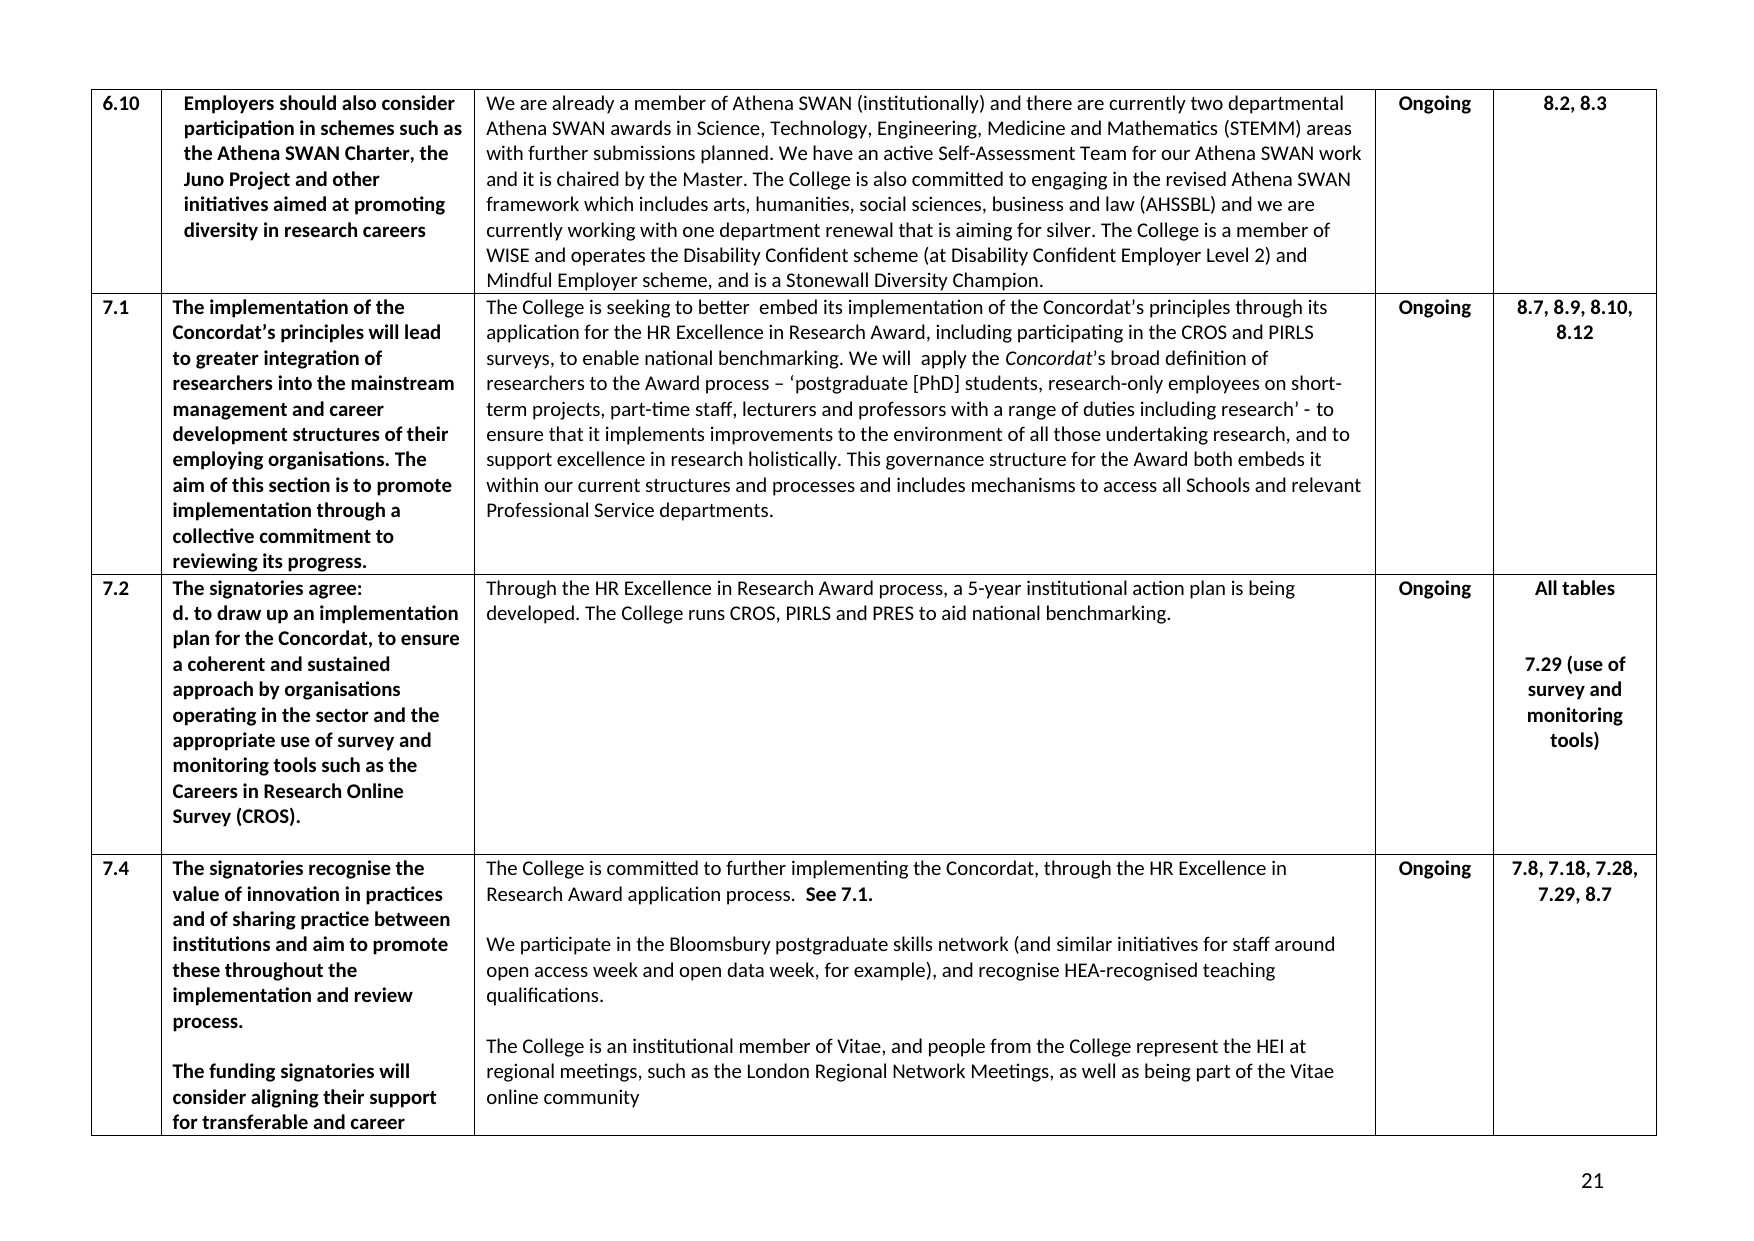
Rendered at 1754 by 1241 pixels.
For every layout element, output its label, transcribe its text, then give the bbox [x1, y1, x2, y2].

table_cell [162, 90, 474, 293]
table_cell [475, 855, 1375, 1135]
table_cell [1494, 855, 1656, 1135]
table_cell All tables 7.29 (use of survey and monitoring tools) [1494, 575, 1656, 854]
table_cell 6.10 [92, 90, 161, 293]
table_cell Ongoing [1376, 294, 1493, 574]
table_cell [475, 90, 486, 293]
table_cell Ongoing [1376, 855, 1493, 1135]
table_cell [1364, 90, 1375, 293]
table_cell 8.7, 8.9, 8.10, 8.12 [1494, 294, 1656, 574]
table_cell 7.1 [92, 294, 161, 574]
table_cell The implementation of the Concordat’s principles will lead to greater integration of researchers into the mainstream management and career development structures of their employing organisations. The aim of this section is to promote implementation through a collective commitment to reviewing its progress. [162, 294, 474, 574]
table_cell The College is seeking to better embed its implementation of the Concordat’s principles through its application for the HR Excellence in Research Award, including participating in the CROS and PIRLS surveys, to enable national benchmarking. We will apply the Concordat’s broad definition of researchers to the Award process – ‘postgraduate [PhD] students, research-only employees on short-term projects, part-time staff, lecturers and professors with a range of duties including research’ - to ensure that it implements improvements to the environment of all those undertaking research, and to support excellence in research holistically. This governance structure for the Award both embeds it within our current structures and processes and includes mechanisms to access all Schools and relevant Professional Service departments. [475, 294, 1375, 574]
table_cell Ongoing [1376, 90, 1493, 293]
table_cell Through the HR Excellence in Research Award process, a 5-year institutional action plan is being developed. The College runs CROS, PIRLS and PRES to aid national benchmarking. [475, 575, 1375, 854]
table_cell 7.2 [92, 575, 161, 854]
table_cell Ongoing [1376, 575, 1493, 854]
table_cell 8.2, 8.3 [1494, 90, 1656, 293]
table_cell 7.4 [92, 855, 161, 1135]
table_cell The signatories agree: d. to draw up an implementation plan for the Concordat, to ensure a coherent and sustained approach by organisations operating in the sector and the appropriate use of survey and monitoring tools such as the Careers in Research Online Survey (CROS). [162, 575, 474, 854]
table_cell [162, 855, 474, 1135]
